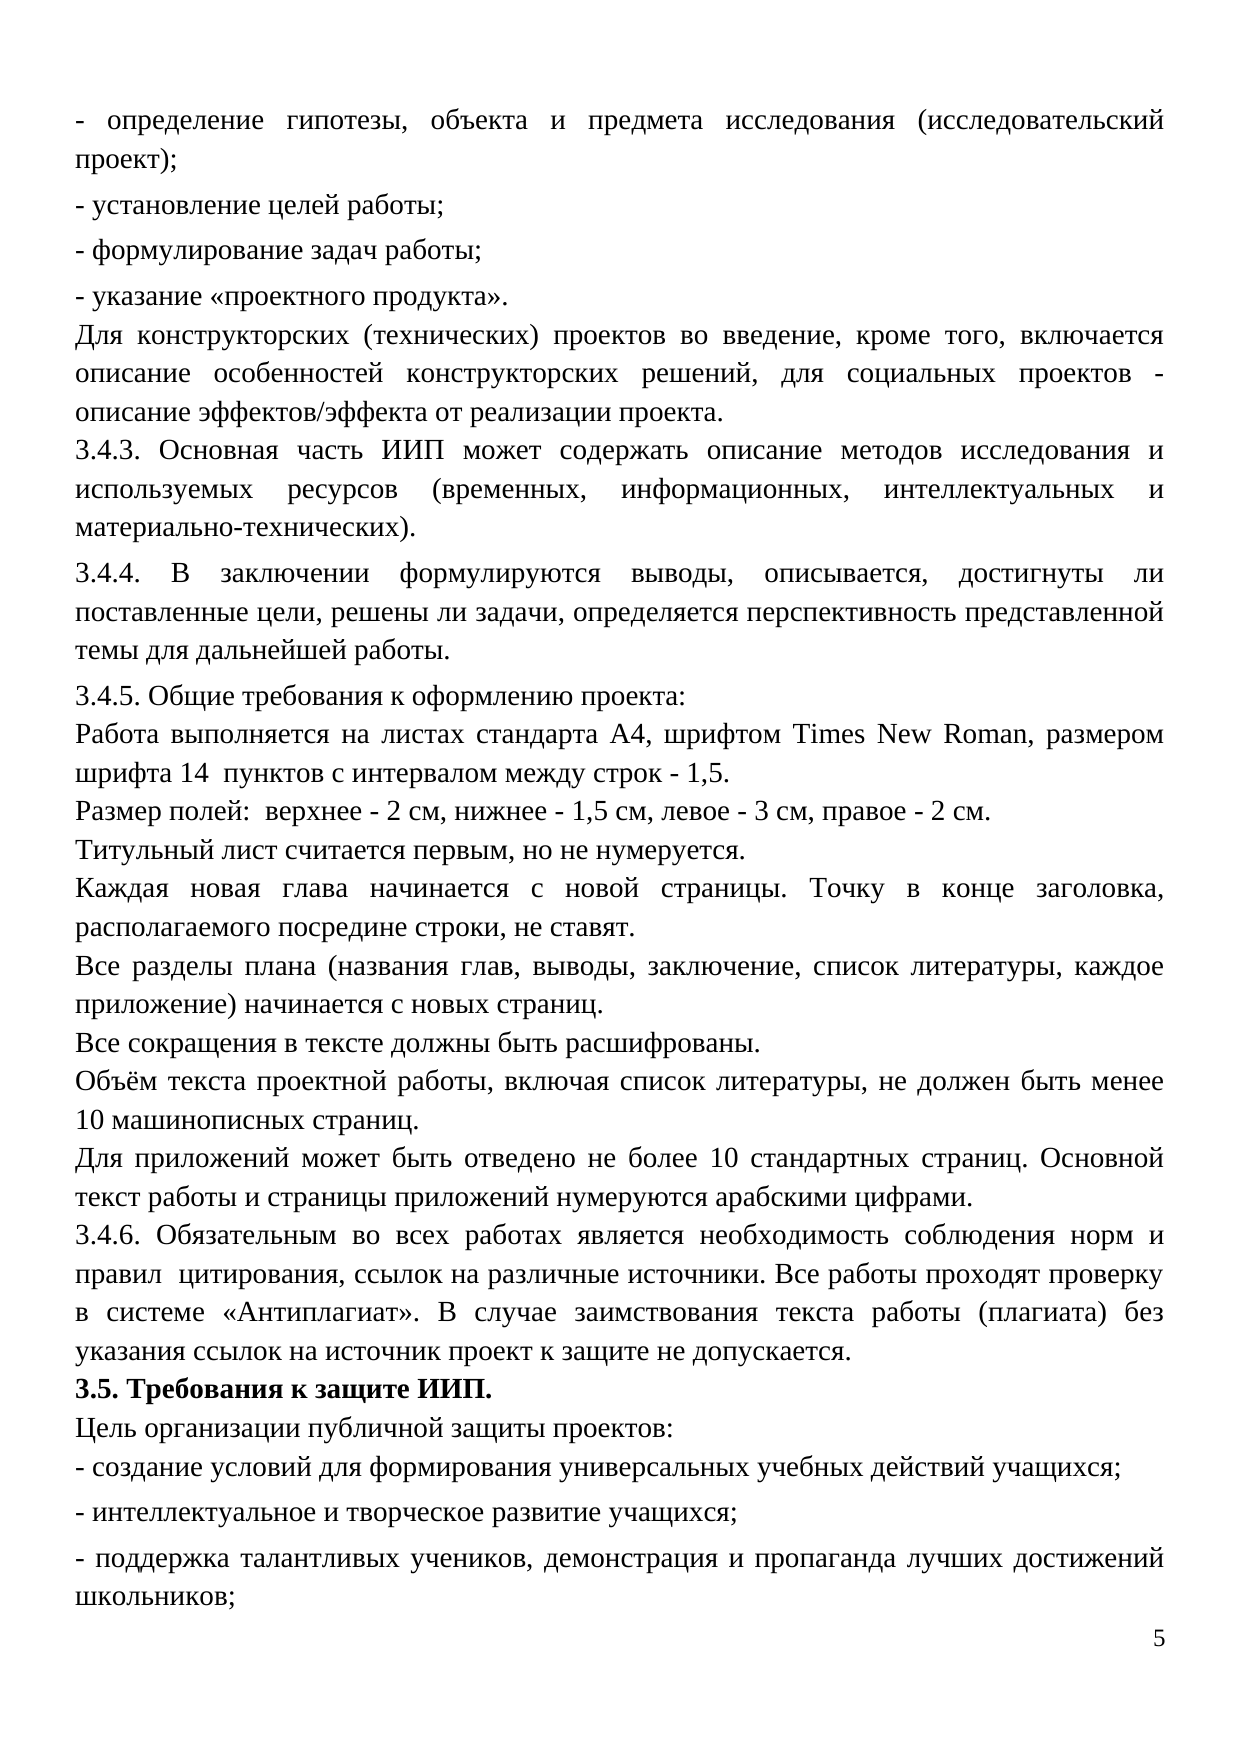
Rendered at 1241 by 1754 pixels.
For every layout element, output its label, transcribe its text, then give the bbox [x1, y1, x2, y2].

text Все сокращения в тексте должны быть расшифрованы. [75, 1025, 1165, 1058]
text Для приложений может быть отведено не более 10 стандартных страниц. Основной текст работы и страницы приложений нумеруются арабскими цифрами. [75, 1140, 1165, 1212]
text - создание условий для формирования универсальных учебных действий учащихся; [75, 1449, 1165, 1482]
text - определение гипотезы, объекта и предмета исследования (исследовательский проект); [75, 102, 1165, 174]
text - интеллектуальное и творческое развитие учащихся; [75, 1494, 1165, 1528]
text 3.4.6. Обязательным во всех работах является необходимость соблюдения норм и правил цитирования, ссылок на различные источники. Все работы проходят проверку в системе «Антиплагиат». В случае заимствования текста работы (плагиата) без указания ссылок на источник проект к защите не допускается. [75, 1217, 1165, 1367]
text 3.4.3. Основная часть ИИП может содержать описание методов исследования и используемых ресурсов (временных, информационных, интеллектуальных и материально-технических). [75, 432, 1165, 543]
text Для конструкторских (технических) проектов во введение, кроме того, включается описание особенностей конструкторских решений, для социальных проектов - описание эффектов/эффекта от реализации проекта. [75, 317, 1165, 427]
text 3.5. Требования к защите ИИП. [75, 1372, 1165, 1405]
text 3.4.4. В заключении формулируются выводы, описывается, достигнуты ли поставленные цели, решены ли задачи, определяется перспективность представленной темы для дальнейшей работы. [75, 555, 1165, 666]
text - установление целей работы; [75, 187, 1165, 220]
text Размер полей: верхнее - 2 см, нижнее - 1,5 см, левое - 3 см, правое - 2 см. [75, 793, 1165, 827]
text Титульный лист считается первым, но не нумеруется. [75, 832, 1165, 866]
text Цель организации публичной защиты проектов: [75, 1410, 1165, 1444]
text Работа выполняется на листах стандарта А4, шрифтом Times New Roman, размером шрифта 14 пунктов с интервалом между строк - 1,5. [75, 716, 1165, 788]
text - указание «проектного продукта». [75, 278, 1165, 312]
text Объём текста проектной работы, включая список литературы, не должен быть менее 10 машинописных страниц. [75, 1063, 1165, 1135]
text 3.4.5. Общие требования к оформлению проекта: [75, 678, 1165, 711]
text - поддержка талантливых учеников, демонстрация и пропаганда лучших достижений школьников; [75, 1540, 1165, 1612]
text - формулирование задач работы; [75, 232, 1165, 266]
text Каждая новая глава начинается с новой страницы. Точку в конце заголовка, располагаемого посредине строки, не ставят. [75, 871, 1165, 943]
text Все разделы плана (названия глав, выводы, заключение, список литературы, каждое приложение) начинается с новых страниц. [75, 948, 1165, 1020]
